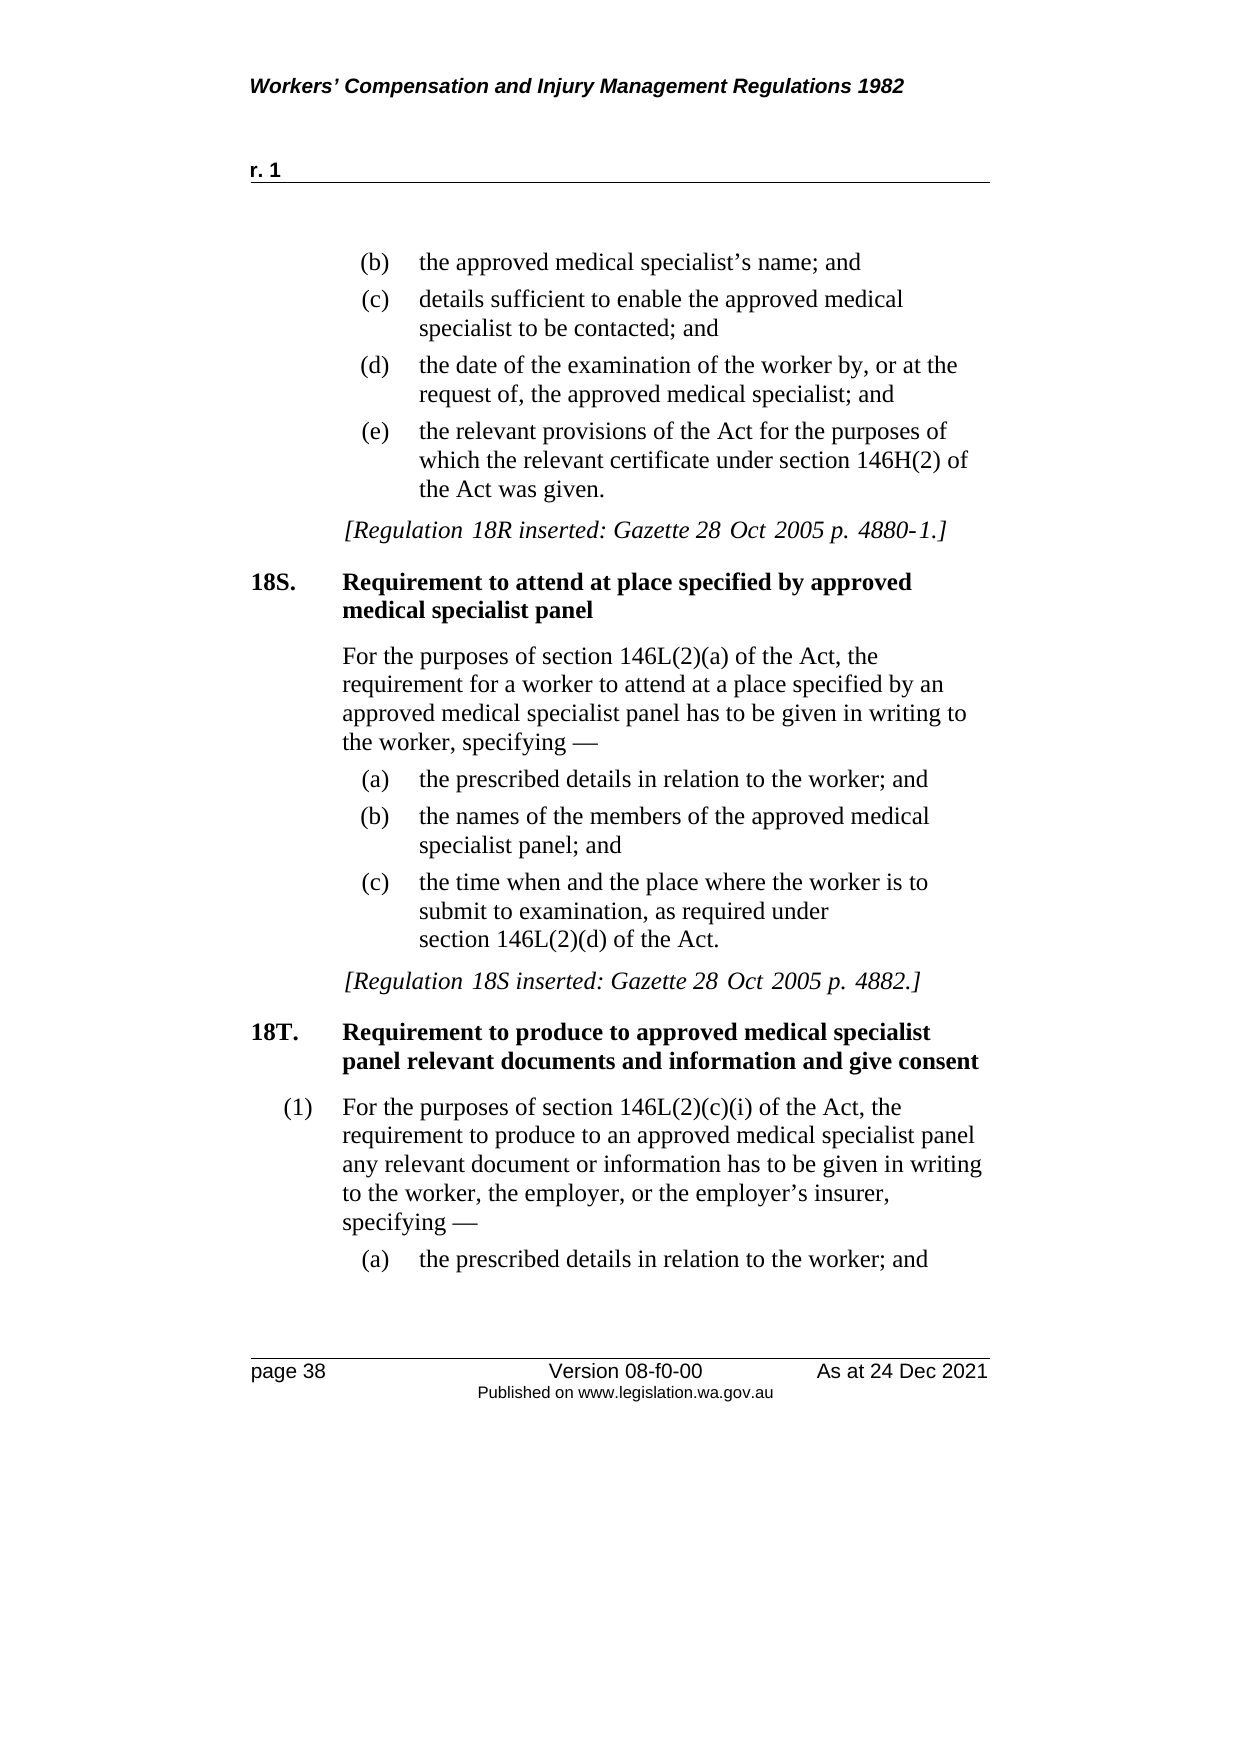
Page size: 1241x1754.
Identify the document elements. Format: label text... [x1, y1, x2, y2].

text (a) the prescribed details in relation to the worker; and [251, 1244, 990, 1272]
subtitle 18T. Requirement to produce to approved medical specialist panel relevant documents and information and give consent [251, 1017, 990, 1075]
text (e) the relevant provisions of the Act for the purposes of which the relevant certificate under section 146H(2) of the Act was given. [251, 416, 990, 502]
text (c) the time when and the place where the worker is to submit to examination, as required under section 146L(2)(d) of the Act. [251, 867, 990, 953]
text (1) For the purposes of section 146L(2)(c)(i) of the Act, the requirement to produce to an approved medical specialist panel any relevant document or information has to be given in writing to the worker, the employer, or the employer’s insurer, specifying — [251, 1092, 990, 1235]
text (a) the prescribed details in relation to the worker; and [251, 764, 990, 793]
subtitle 18S. Requirement to attend at place specified by approved medical specialist panel [251, 567, 990, 624]
text (b) the approved medical specialist’s name; and [251, 247, 990, 276]
text (b) the names of the members of the approved medical specialist panel; and [251, 801, 990, 859]
text (d) the date of the examination of the worker by, or at the request of, the approved medical specialist; and [251, 350, 990, 408]
text For the purposes of section 146L(2)(a) of the Act, the requirement for a worker to attend at a place specified by an approved medical specialist panel has to be given in writing to the worker, specifying — [251, 641, 990, 756]
text [Regulation 18S inserted: Gazette 28 Oct 2005 p. 4882.] [251, 966, 990, 994]
text [Regulation 18R inserted: Gazette 28 Oct 2005 p. 4880-1.] [251, 515, 990, 544]
text (c) details sufficient to enable the approved medical specialist to be contacted; and [251, 284, 990, 342]
